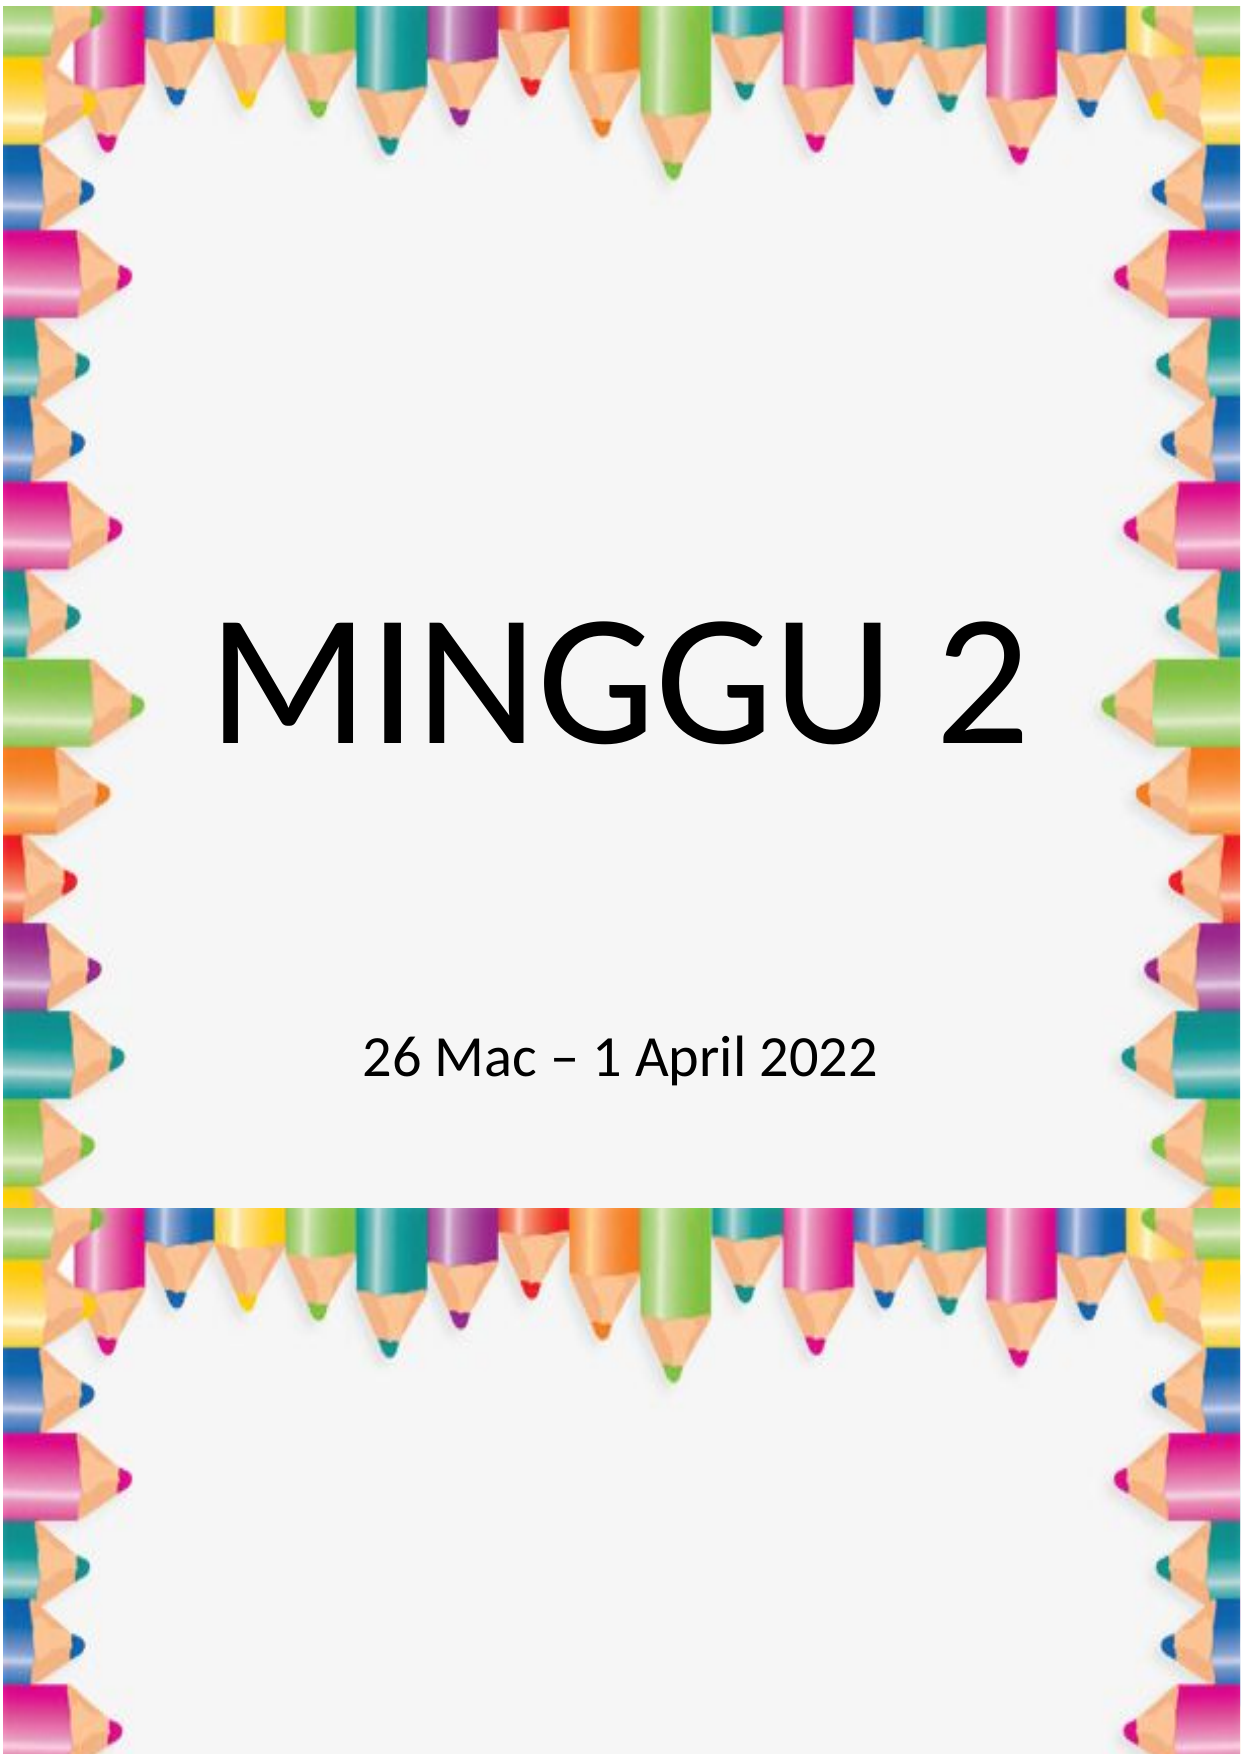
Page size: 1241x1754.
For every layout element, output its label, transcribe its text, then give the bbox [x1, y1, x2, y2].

text 26 Mac – 1 April 2022 [150, 1020, 1090, 1091]
picture [3, 6, 1241, 1754]
text MINGGU 2 [150, 562, 1090, 791]
